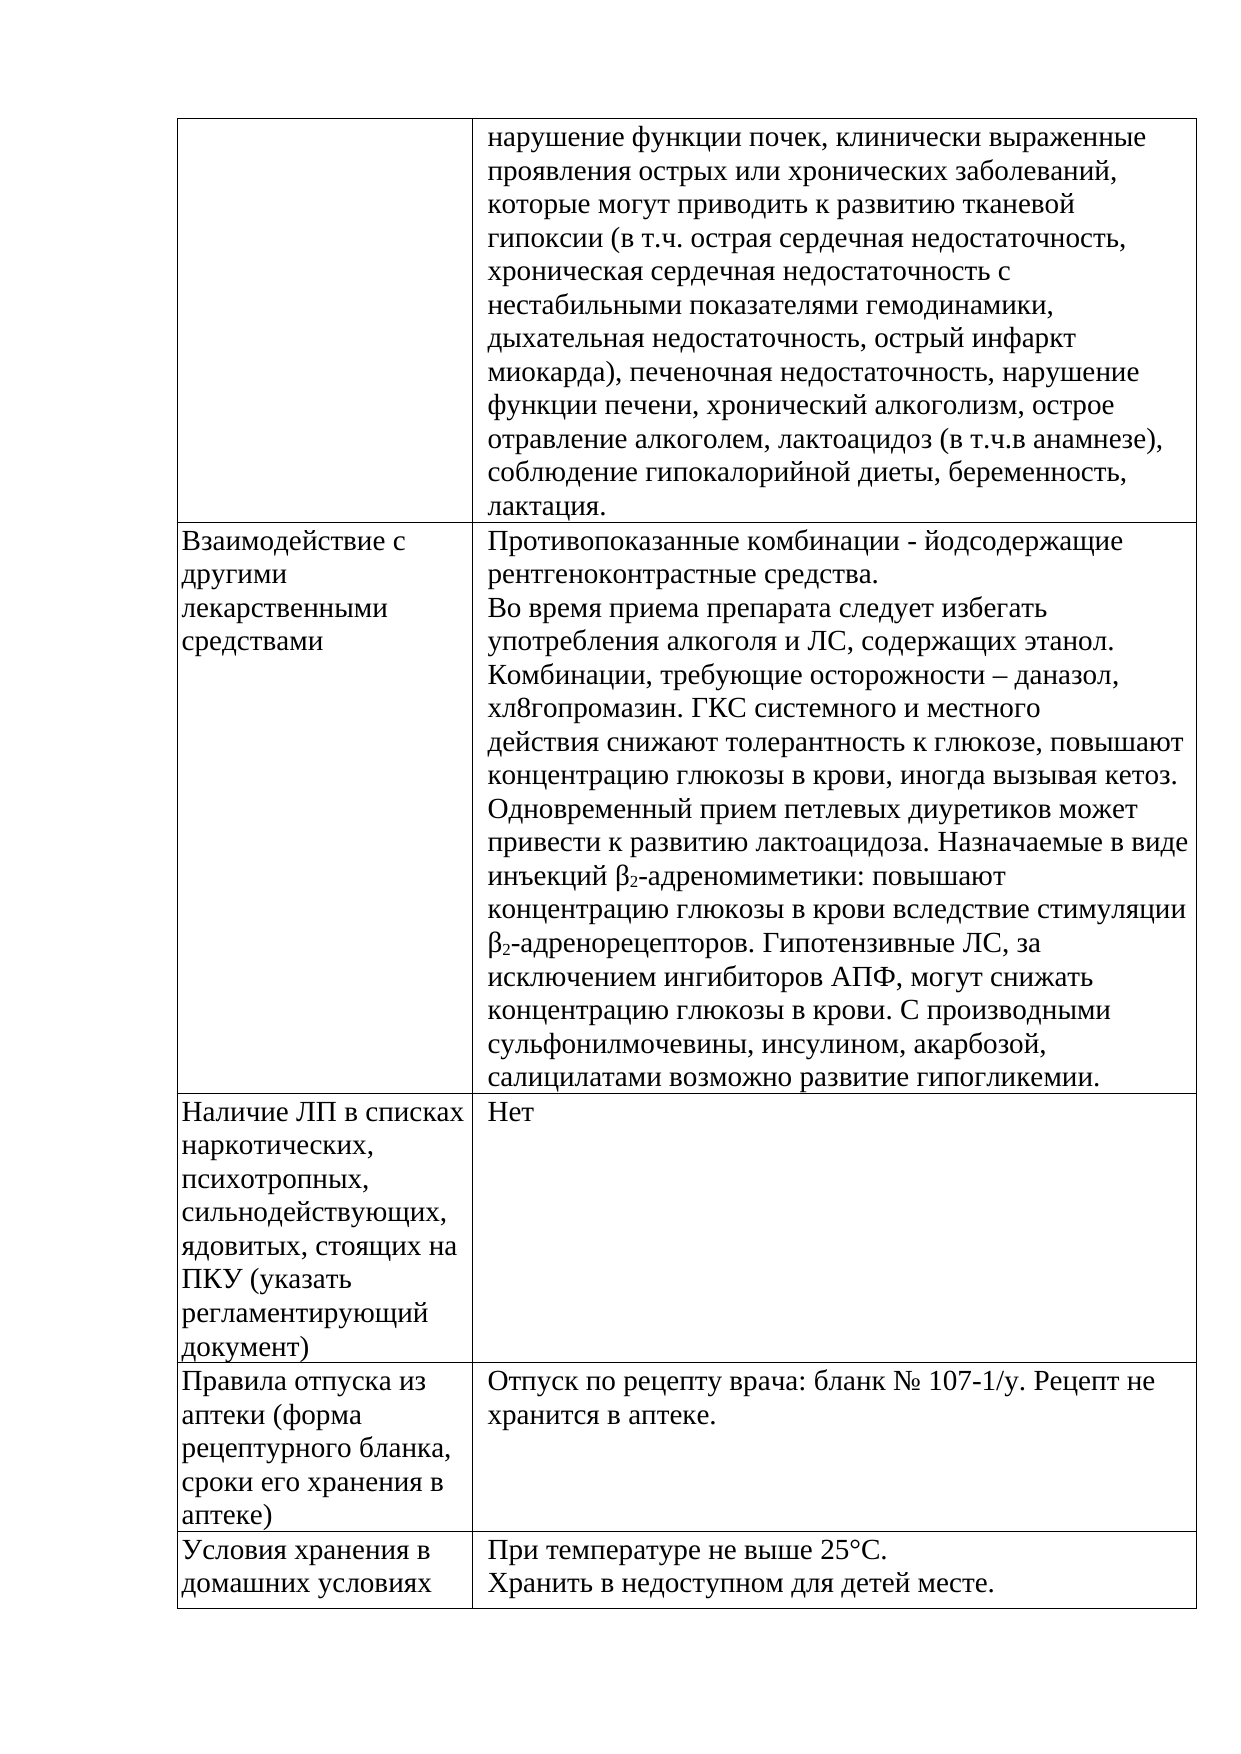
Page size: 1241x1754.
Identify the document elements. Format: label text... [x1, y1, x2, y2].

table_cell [473, 119, 1196, 522]
table_cell Условия хранения в домашних условиях [178, 1532, 472, 1608]
table_cell Наличие ЛП в списках наркотических, психотропных, сильнодействующих, ядовитых, стоящих на ПКУ (указать регламентирующий документ) [178, 1094, 472, 1362]
table_cell Правила отпуска из аптеки (форма рецептурного бланка, сроки его хранения в аптеке) [178, 1363, 472, 1531]
table_cell Отпуск по рецепту врача: бланк № 107-1/у. Рецепт не хранится в аптеке. [473, 1363, 1196, 1531]
table_cell Взаимодействие с другими лекарственными средствами [178, 523, 472, 1093]
table_cell Нет [473, 1094, 1196, 1362]
table_cell Противопоказанные комбинации - йодсодержащие рентгеноконтрастные средства. Во время приема препарата следует избегать употребления алкоголя и ЛС, содержащих этанол. Комбинации, требующие осторожности – даназол, хл8гопромазин. ГКС системного и местного действия снижают толерантность к глюкозе, повышают концентрацию глюкозы в крови, иногда вызывая кетоз. Одновременный прием петлевых диуретиков может привести к развитию лактоацидоза. Назначаемые в виде инъекций β2-адреномиметики: повышают концентрацию глюкозы в крови вследствие стимуляции β2-адренорецепторов. Гипотензивные ЛС, за исключением ингибиторов АПФ, могут снижать концентрацию глюкозы в крови. С производными сульфонилмочевины, инсулином, акарбозой, салицилатами возможно развитие гипогликемии. [473, 523, 1196, 1093]
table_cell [178, 119, 472, 522]
table_cell При температуре не выше 25°C. Хранить в недоступном для детей месте. [473, 1532, 1196, 1608]
